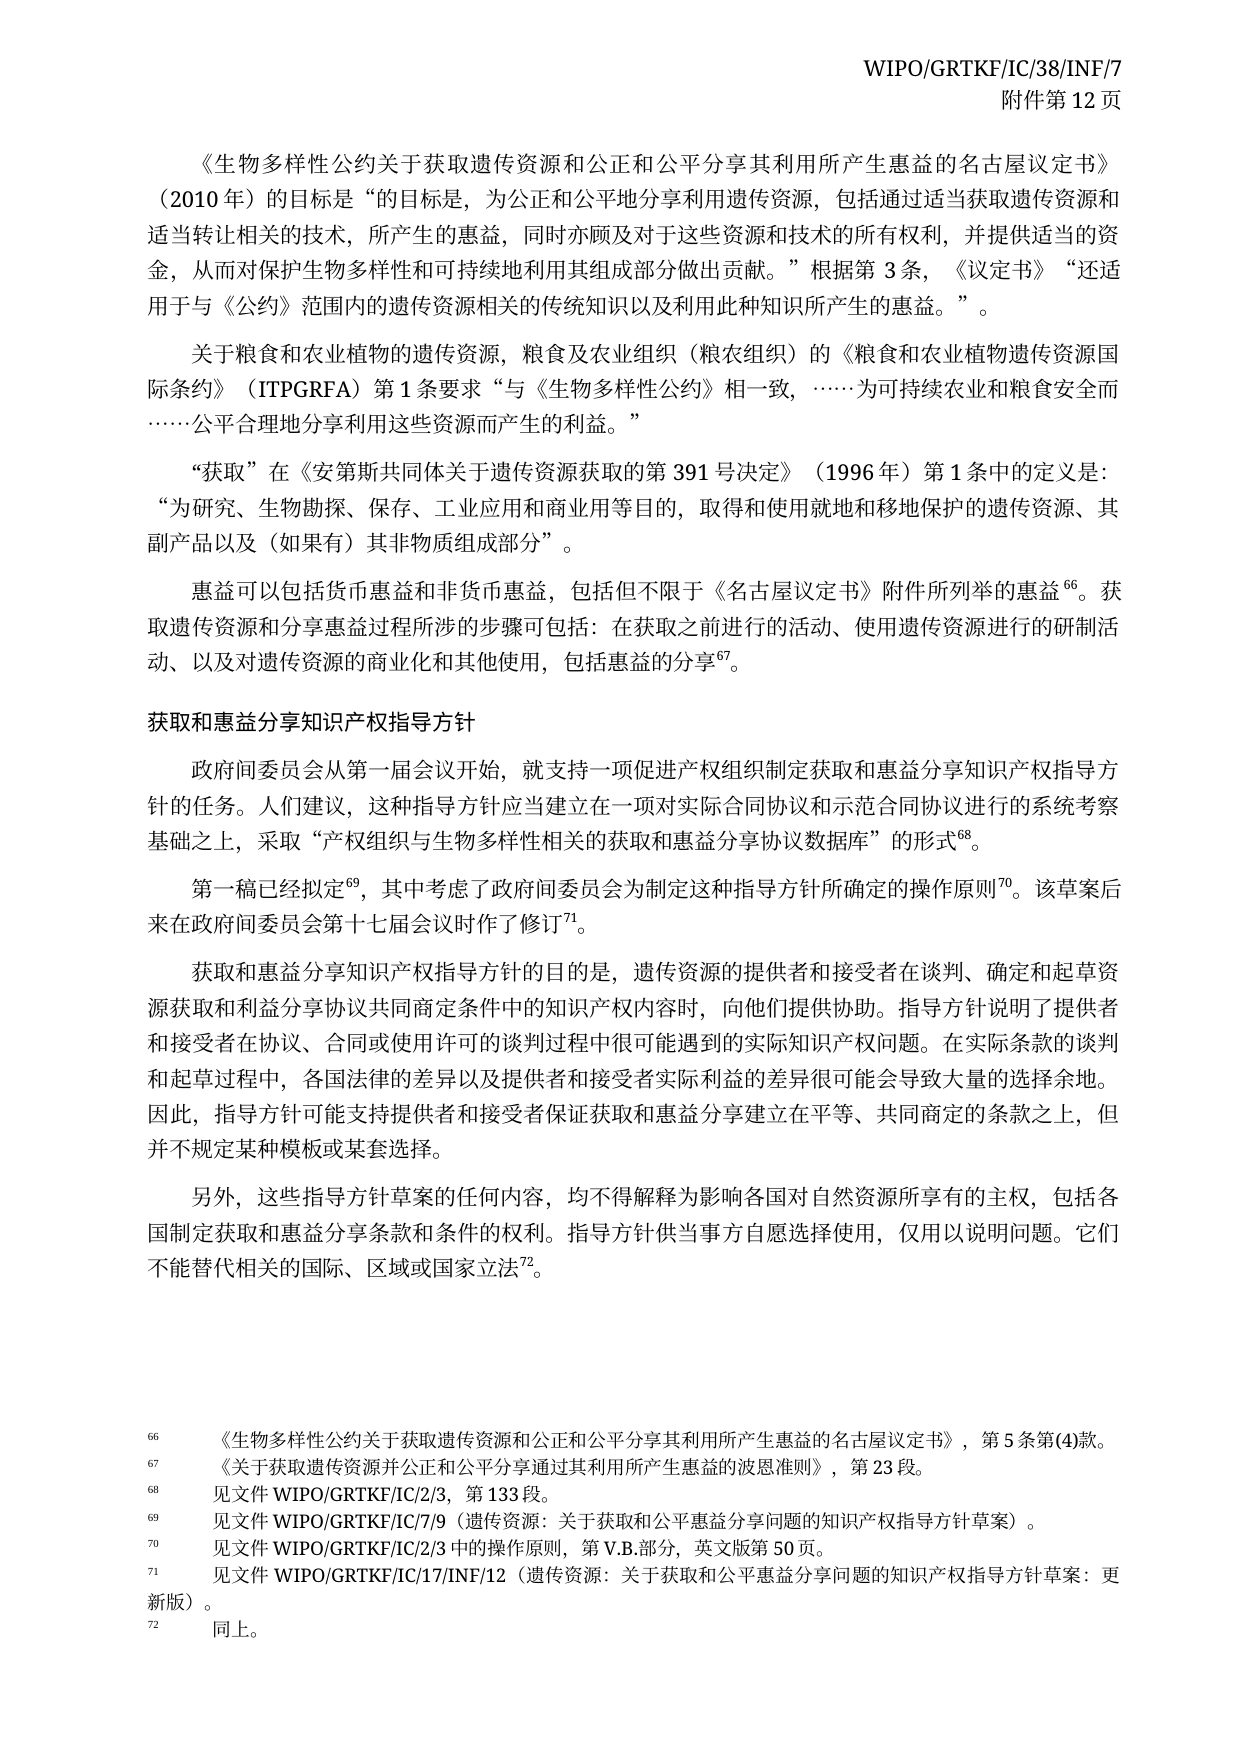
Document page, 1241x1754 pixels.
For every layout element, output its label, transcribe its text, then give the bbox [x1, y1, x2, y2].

text 关于粮食和农业植物的遗传资源，粮食及农业组织（粮农组织）的《粮食和农业植物遗传资源国际条约》（ITPGRFA）第1条要求“与《生物多样性公约》相一致，……为可持续农业和粮食安全而……公平合理地分享利用这些资源而产生的利益。” [148, 333, 1122, 439]
text 第一稿已经拟定，其中考虑了政府间委员会为制定这种指导方针所确定的操作原则。该草案后来在政府间委员会第十七届会议时作了修订。 [148, 868, 1122, 939]
text 惠益可以包括货币惠益和非货币惠益，包括但不限于《名古屋议定书》附件所列举的惠益。获取遗传资源和分享惠益过程所涉的步骤可包括：在获取之前进行的活动、使用遗传资源进行的研制活动、以及对遗传资源的商业化和其他使用，包括惠益的分享。 [148, 570, 1122, 677]
text 获取和惠益分享知识产权指导方针的目的是，遗传资源的提供者和接受者在谈判、确定和起草资源获取和利益分享协议共同商定条件中的知识产权内容时，向他们提供协助。指导方针说明了提供者和接受者在协议、合同或使用许可的谈判过程中很可能遇到的实际知识产权问题。在实际条款的谈判和起草过程中，各国法律的差异以及提供者和接受者实际利益的差异很可能会导致大量的选择余地。因此，指导方针可能支持提供者和接受者保证获取和惠益分享建立在平等、共同商定的条款之上，但并不规定某种模板或某套选择。 [148, 952, 1122, 1164]
text 政府间委员会从第一届会议开始，就支持一项促进产权组织制定获取和惠益分享知识产权指导方针的任务。人们建议，这种指导方针应当建立在一项对实际合同协议和示范合同协议进行的系统考察基础之上，采取“产权组织与生物多样性相关的获取和惠益分享协议数据库”的形式。 [148, 749, 1122, 856]
text “获取”在《安第斯共同体关于遗传资源获取的第391号决定》（1996年）第1条中的定义是：“为研究、生物勘探、保存、工业应用和商业用等目的，取得和使用就地和移地保护的遗传资源、其副产品以及（如果有）其非物质组成部分”。 [148, 452, 1122, 558]
text 《生物多样性公约关于获取遗传资源和公正和公平分享其利用所产生惠益的名古屋议定书》（2010年）的目标是“的目标是，为公正和公平地分享利用遗传资源，包括通过适当获取遗传资源和适当转让相关的技术，所产生的惠益，同时亦顾及对于这些资源和技术的所有权利，并提供适当的资金，从而对保护生物多样性和可持续地利用其组成部分做出贡献。”根据第3条，《议定书》“还适用于与《公约》范围内的遗传资源相关的传统知识以及利用此种知识所产生的惠益。”。 [148, 143, 1122, 320]
text 获取和惠益分享知识产权指导方针 [148, 702, 1122, 737]
text 另外，这些指导方针草案的任何内容，均不得解释为影响各国对自然资源所享有的主权，包括各国制定获取和惠益分享条款和条件的权利。指导方针供当事方自愿选择使用，仅用以说明问题。它们不能替代相关的国际、区域或国家立法。 [148, 1177, 1122, 1283]
